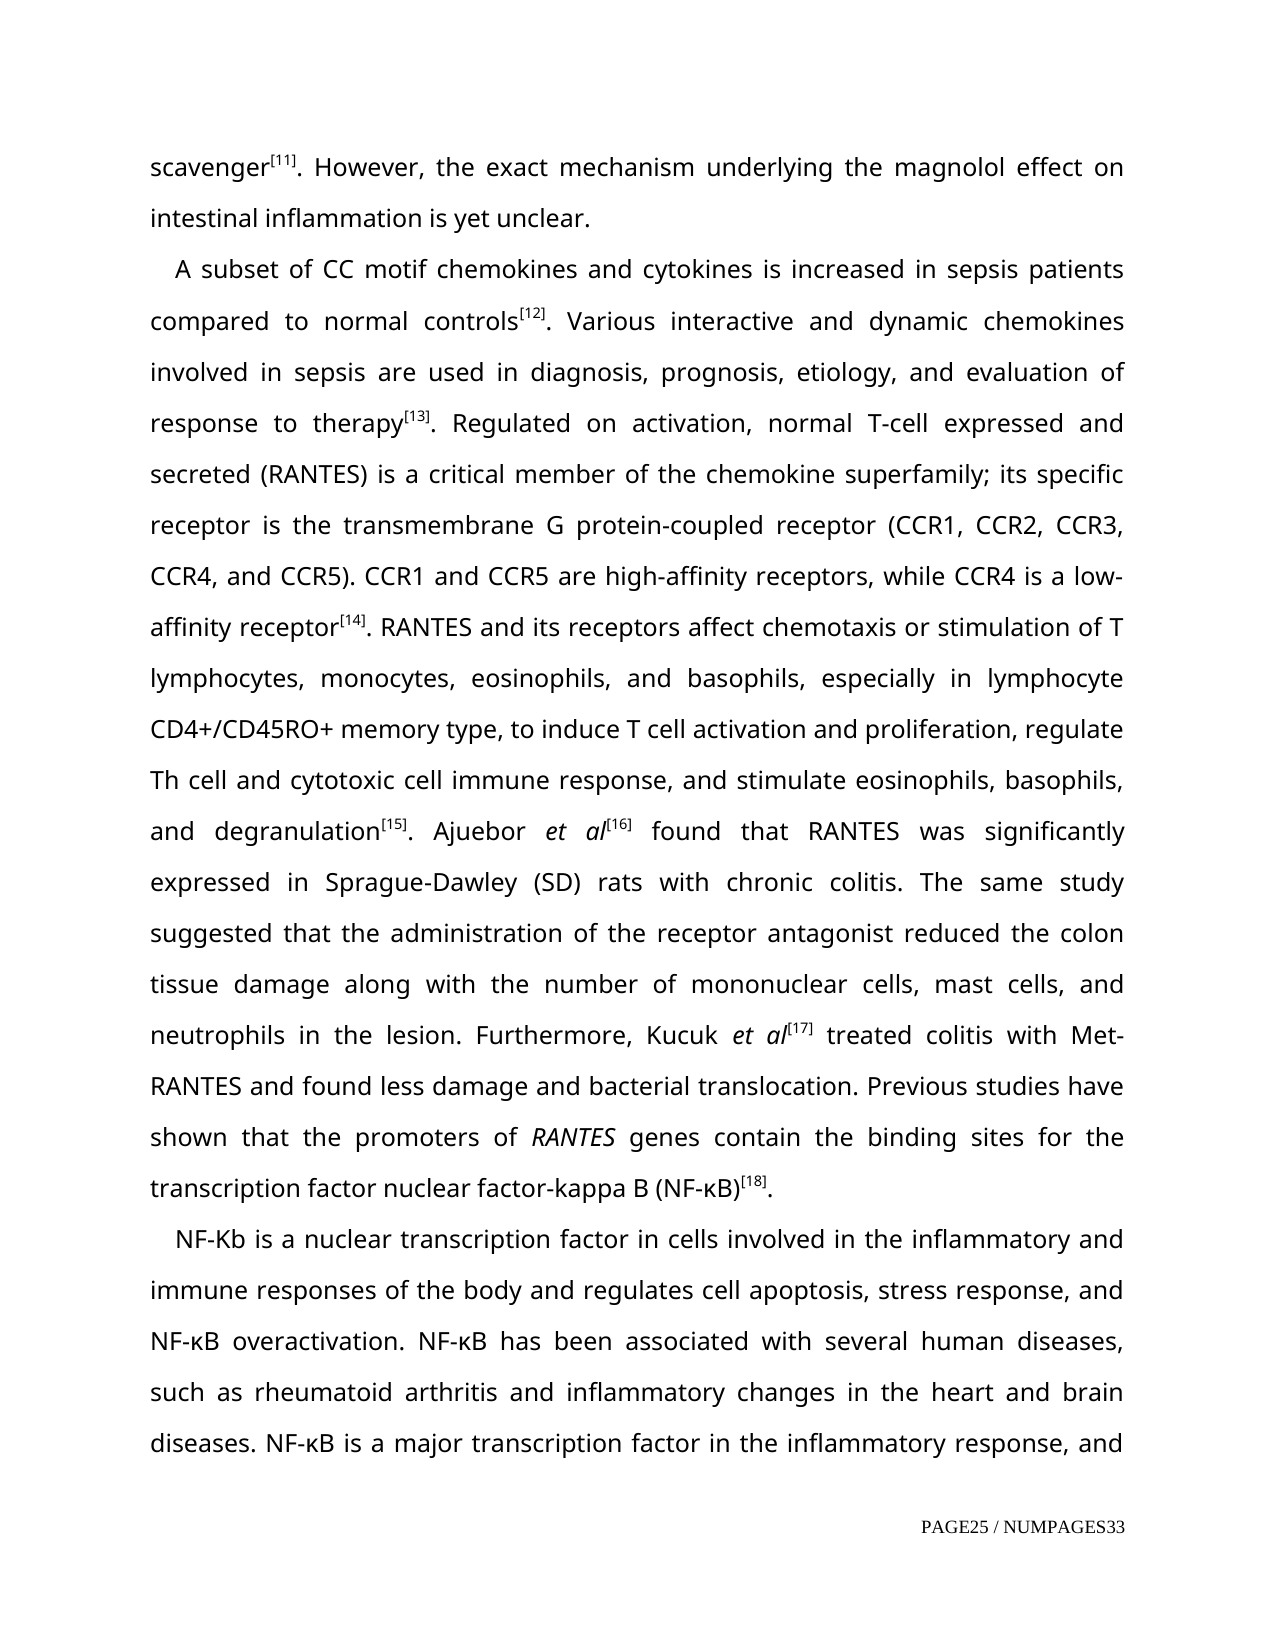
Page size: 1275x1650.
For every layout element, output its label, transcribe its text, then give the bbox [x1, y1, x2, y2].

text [150, 1222, 1125, 1460]
text A subset of CC motif chemokines and cytokines is increased in sepsis patients compared to normal controls[12]. Various interactive and dynamic chemokines involved in sepsis are used in diagnosis, prognosis, etiology, and evaluation of response to therapy[13]. Regulated on activation, normal T-cell expressed and secreted (RANTES) is a critical member of the chemokine superfamily; its specific receptor is the transmembrane G protein-coupled receptor (CCR1, CCR2, CCR3, CCR4, and CCR5). CCR1 and CCR5 are high-affinity receptors, while CCR4 is a low-affinity receptor[14]. RANTES and its receptors affect chemotaxis or stimulation of T lymphocytes, monocytes, eosinophils, and basophils, especially in lymphocyte CD4+/CD45RO+ memory type, to induce T cell activation and proliferation, regulate Th cell and cytotoxic cell immune response, and stimulate eosinophils, basophils, and degranulation[15]. Ajuebor et al[16] found that RANTES was significantly expressed in Sprague-Dawley (SD) rats with chronic colitis. The same study suggested that the administration of the receptor antagonist reduced the colon tissue damage along with the number of mononuclear cells, mast cells, and neutrophils in the lesion. Furthermore, Kucuk et al[17] treated colitis with Met-RANTES and found less damage and bacterial translocation. Previous studies have shown that the promoters of RANTES genes contain the binding sites for the transcription factor nuclear factor-kappa B (NF-κB)[18]. [150, 252, 1125, 1205]
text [150, 150, 1125, 235]
